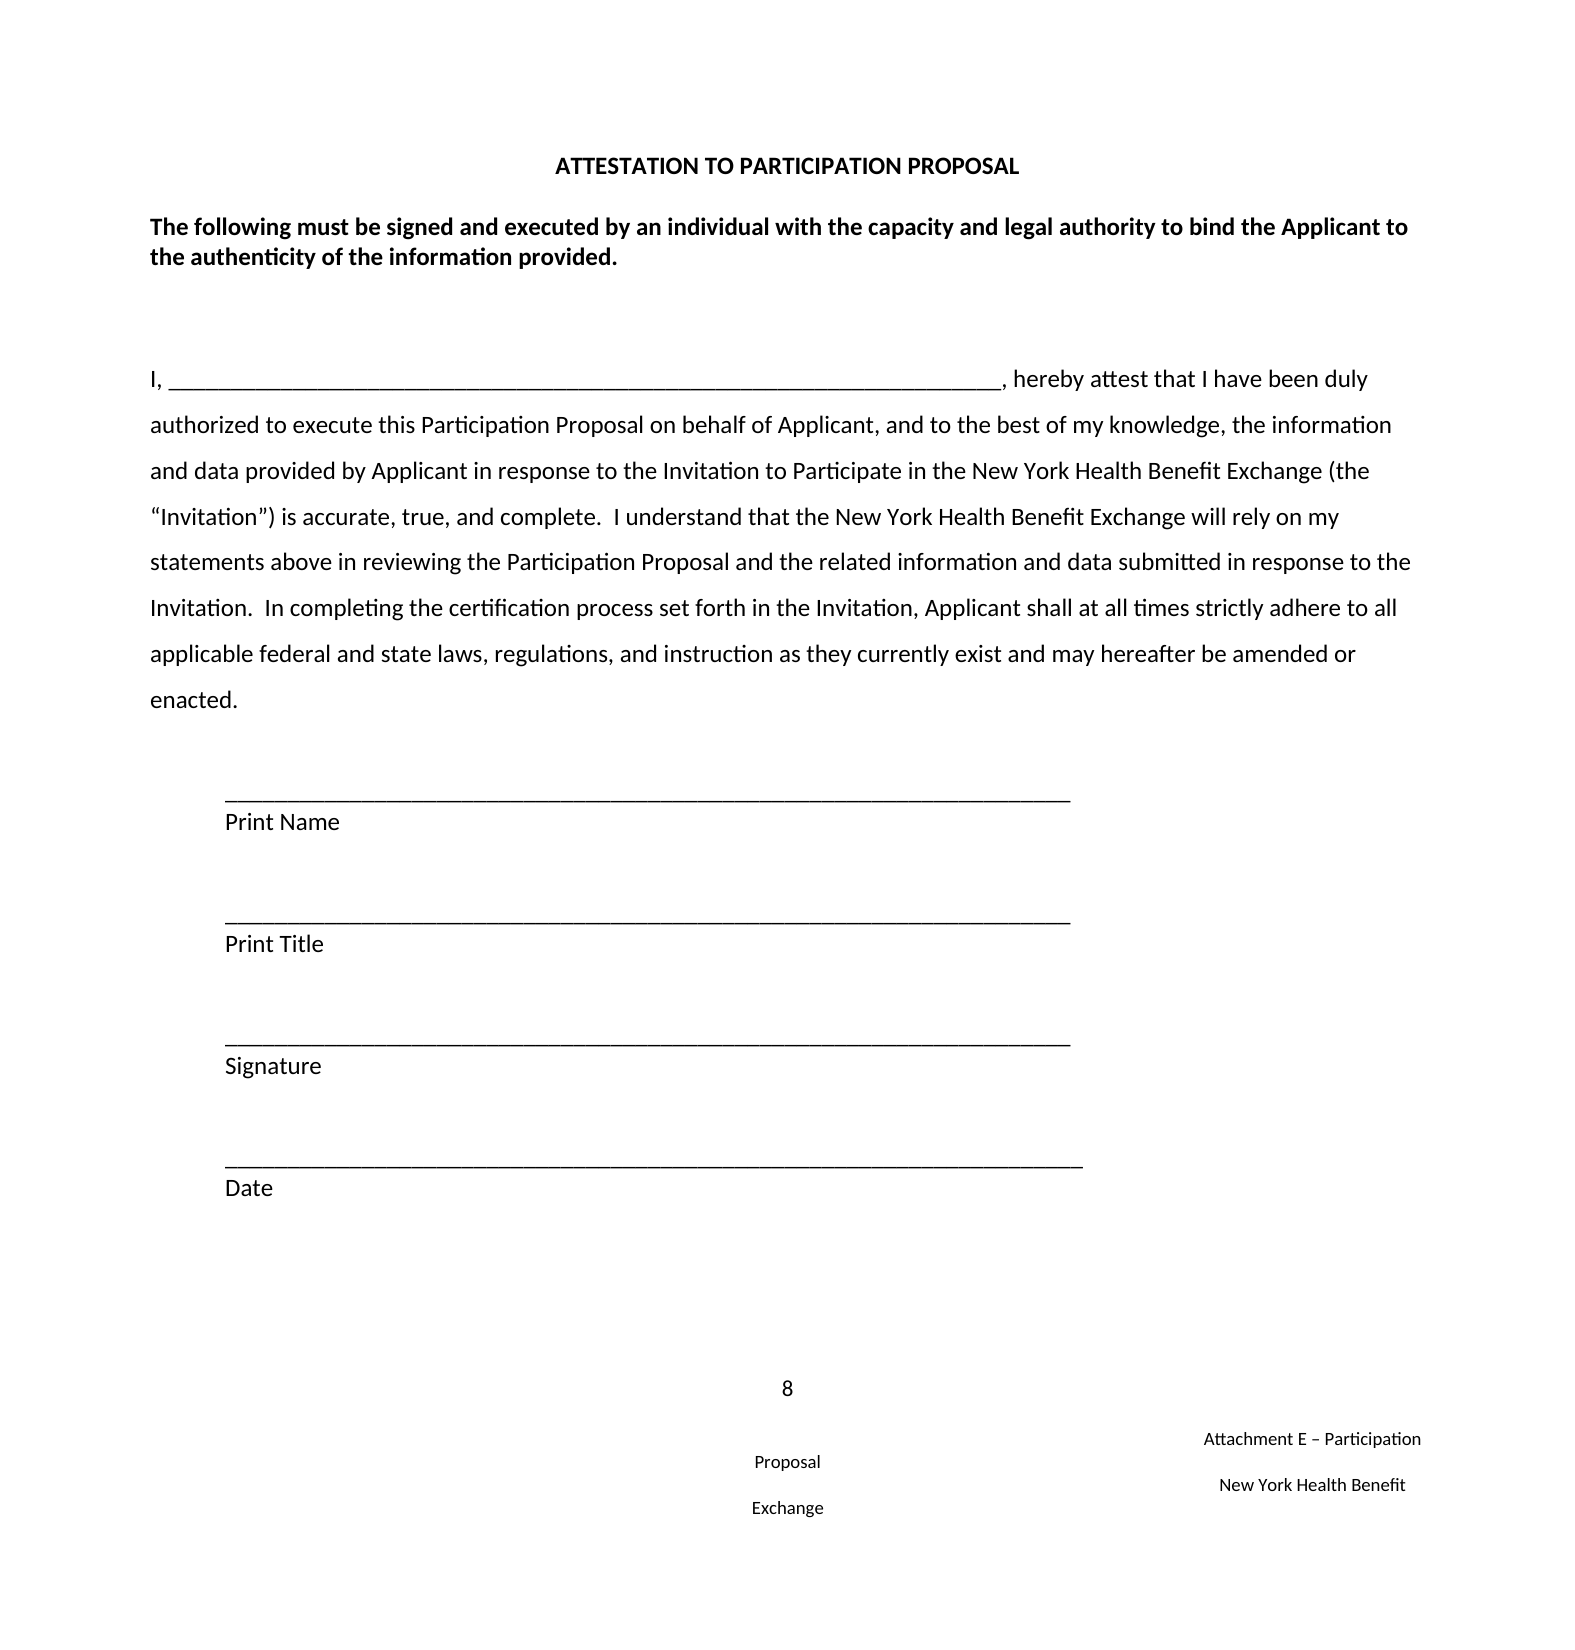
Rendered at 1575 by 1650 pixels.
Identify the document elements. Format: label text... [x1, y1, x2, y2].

text Signature [225, 1050, 1425, 1080]
text Print Title [225, 928, 1425, 958]
text I, ___________________________________________________________________, hereby attest that I have been duly authorized to execute this Participation Proposal on behalf of Applicant, and to the best of my knowledge, the information and data provided by Applicant in response to the Invitation to Participate in the New York Health Benefit Exchange (the “Invitation”) is accurate, true, and complete. I understand that the New York Health Benefit Exchange will rely on my statements above in reviewing the Participation Proposal and the related information and data submitted in response to the Invitation. In completing the certification process set forth in the Invitation, Applicant shall at all times strictly adhere to all applicable federal and state laws, regulations, and instruction as they currently exist and may hereafter be amended or enacted. [150, 364, 1425, 714]
text ____________________________________________________________________ [225, 775, 1425, 806]
text ____________________________________________________________________ [225, 897, 1425, 928]
text Date [225, 1172, 1425, 1202]
text ____________________________________________________________________ [225, 1019, 1425, 1050]
text ATTESTATION TO PARTICIPATION PROPOSAL [150, 150, 1425, 181]
text Print Name [225, 806, 1425, 836]
text The following must be signed and executed by an individual with the capacity and legal authority to bind the Applicant to the authenticity of the information provided. [150, 211, 1425, 272]
text _____________________________________________________________________ [225, 1141, 1425, 1172]
